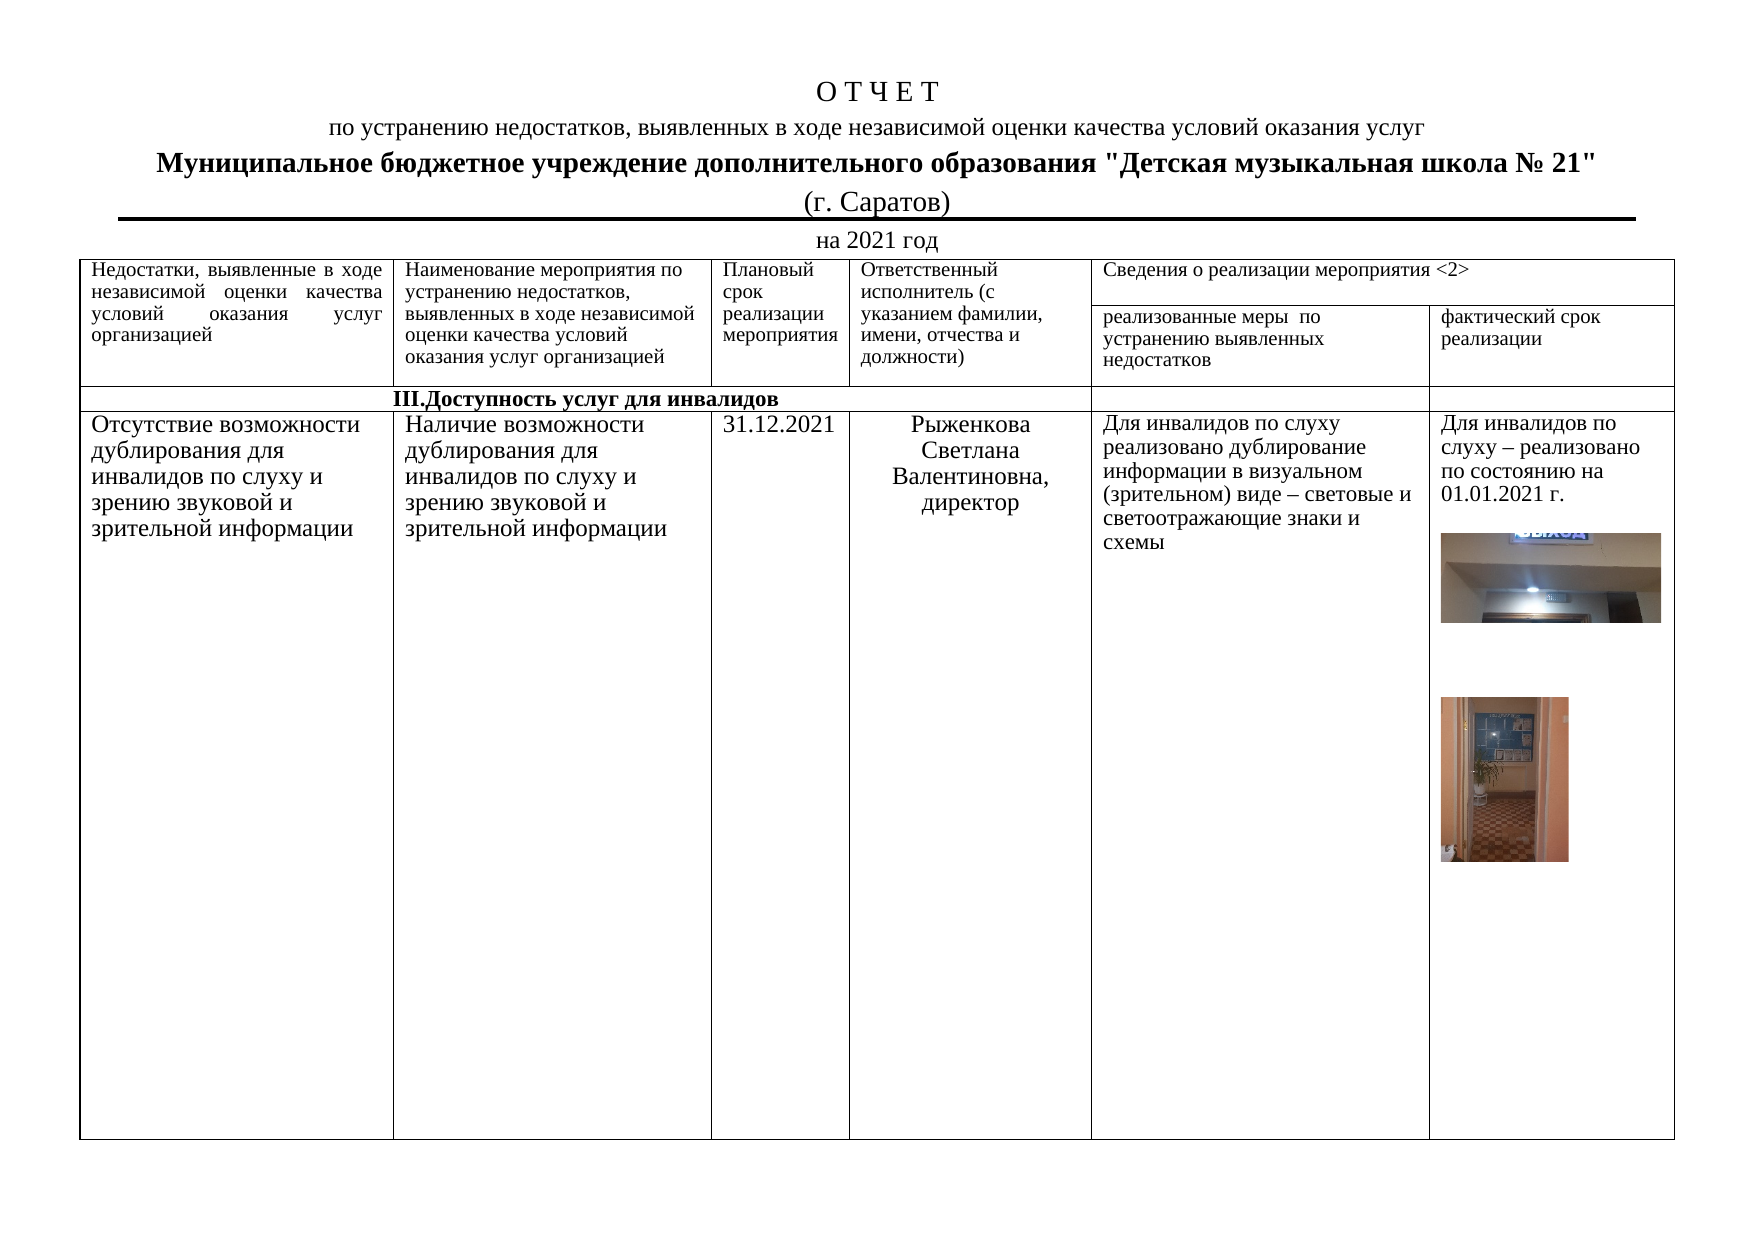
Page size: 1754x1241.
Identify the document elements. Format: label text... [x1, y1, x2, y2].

table_cell 31.12.2021 [712, 412, 849, 1139]
table_header Наименование мероприятия по устранению недостатков, выявленных в ходе независимой оценки качества условий оказания услуг организацией [394, 260, 711, 386]
text по устранению недостатков, выявленных в ходе независимой оценки качества условий оказания услуг [118, 112, 1636, 141]
table_header Плановый срок реализации мероприятия [712, 260, 849, 386]
text (г. Саратов) [118, 184, 1636, 217]
table_cell фактический срок реализации [1430, 306, 1674, 386]
text на 2021 год [118, 226, 1636, 254]
table_cell Для инвалидов по слуху реализовано дублирование информации в визуальном (зрительном) виде – световые и светоотражающие знаки и схемы [1092, 412, 1429, 1139]
table_cell [1430, 387, 1674, 411]
table_cell Наличие возможности дублирования для инвалидов по слуху и зрению звуковой и зрительной информации [394, 412, 711, 1139]
picture [1440, 697, 1569, 862]
picture [1440, 533, 1662, 623]
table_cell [850, 412, 1091, 1139]
table_cell Для инвалидов по слуху – реализовано по состоянию на 01.01.2021 г. [1430, 412, 1674, 1139]
text О Т Ч Е Т [118, 74, 1636, 107]
table_cell реализованные меры по устранению выявленных недостатков [1092, 306, 1429, 386]
table_cell [1092, 387, 1429, 411]
table_header Недостатки, выявленные в ходе независимой оценки качества условий оказания услуг организацией [81, 260, 393, 386]
table_cell III.Доступность услуг для инвалидов [81, 387, 1091, 411]
table_header Сведения о реализации мероприятия <2> [1092, 260, 1674, 305]
text Муниципальное бюджетное учреждение дополнительного образования "Детская музыкальная школа № 21" [118, 145, 1636, 179]
table_cell Отсутствие возможности дублирования для инвалидов по слуху и зрению звуковой и зрительной информации [81, 412, 393, 1139]
table_header Ответственный исполнитель (с указанием фамилии, имени, отчества и должности) [850, 260, 1091, 386]
